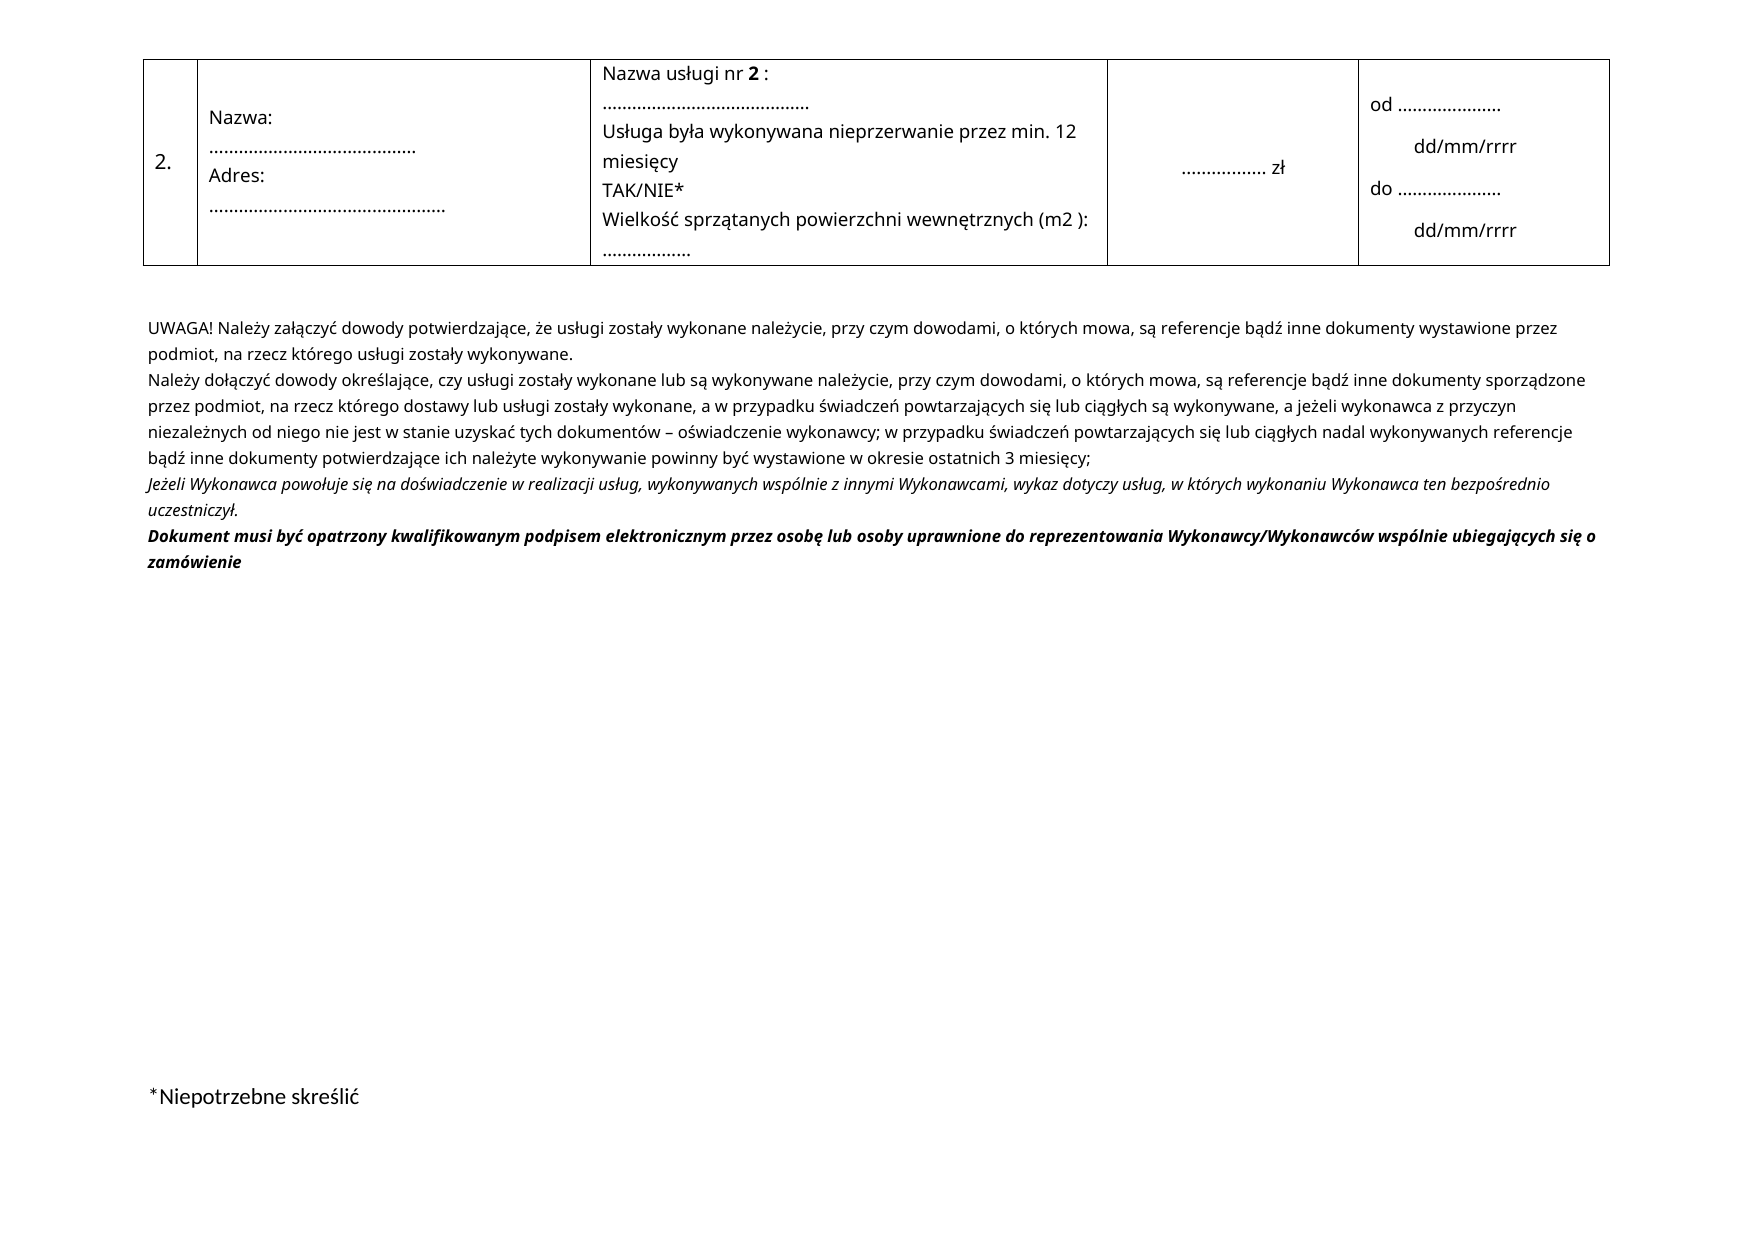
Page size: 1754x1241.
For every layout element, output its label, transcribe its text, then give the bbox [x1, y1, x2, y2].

table_cell 2. [144, 60, 197, 265]
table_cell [1108, 60, 1358, 265]
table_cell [1359, 60, 1609, 265]
table_cell Nazwa usługi nr 2 : …………………………………… Usługa była wykonywana nieprzerwanie przez min. 12 miesięcy TAK/NIE* Wielkość sprzątanych powierzchni wewnętrznych (m2 ): ……………… [591, 60, 1107, 265]
text UWAGA! Należy załączyć dowody potwierdzające, że usługi zostały wykonane należycie, przy czym dowodami, o których mowa, są referencje bądź inne dokumenty wystawione przez podmiot, na rzecz którego usługi zostały wykonywane. Należy dołączyć dowody określające, czy usługi zostały wykonane lub są wykonywane należycie, przy czym dowodami, o których mowa, są referencje bądź inne dokumenty sporządzone przez podmiot, na rzecz którego dostawy lub usługi zostały wykonane, a w przypadku świadczeń powtarzających się lub ciągłych są wykonywane, a jeżeli wykonawca z przyczyn niezależnych od niego nie jest w stanie uzyskać tych dokumentów – oświadczenie wykonawcy; w przypadku świadczeń powtarzających się lub ciągłych nadal wykonywanych referencje bądź inne dokumenty potwierdzające ich należyte wykonywanie powinny być wystawione w okresie ostatnich 3 miesięcy; Jeżeli Wykonawca powołuje się na doświadczenie w realizacji usług, wykonywanych wspólnie z innymi Wykonawcami, wykaz dotyczy usług, w których wykonaniu Wykonawca ten bezpośrednio uczestniczył. [148, 316, 1606, 521]
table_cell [198, 60, 590, 265]
text Dokument musi być opatrzony kwalifikowanym podpisem elektronicznym przez osobę lub osoby uprawnione do reprezentowania Wykonawcy/Wykonawców wspólnie ubiegających się o zamówienie [148, 525, 1606, 573]
